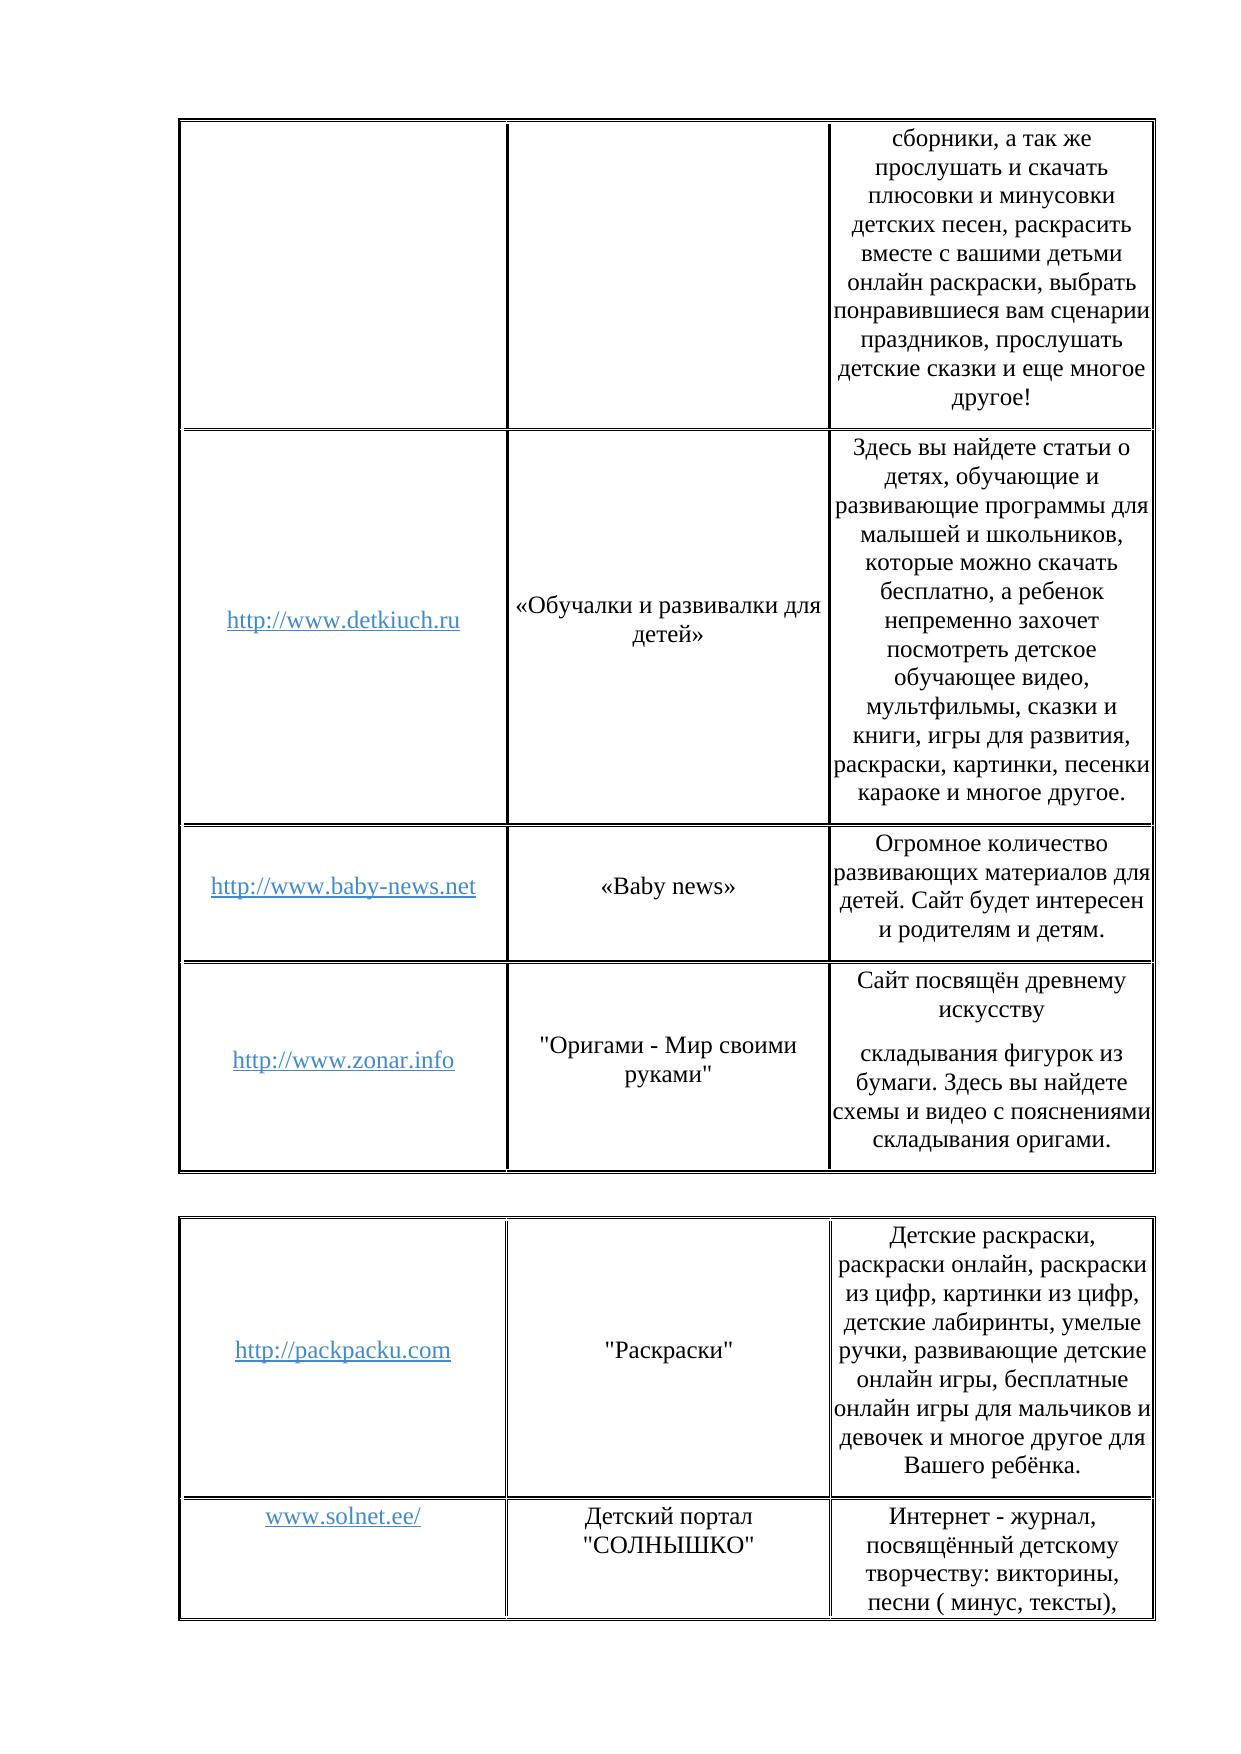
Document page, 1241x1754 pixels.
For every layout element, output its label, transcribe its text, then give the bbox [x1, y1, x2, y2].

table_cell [829, 122, 1152, 428]
table_cell http://www.1umka.ru [181, 120, 507, 428]
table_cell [831, 1496, 1153, 1618]
table_cell Огромное количество развивающих материалов для детей. Сайт будет интересен и родителям и детям. [831, 823, 1153, 960]
table_cell http://www.baby-news.net [181, 823, 506, 960]
table_cell Сайт посвящён древнему искусству складывания фигурок из бумаги. Здесь вы найдете схемы и видео с пояснениями складывания оригами. [829, 960, 1153, 1170]
table_header "Раскраски" [506, 1219, 831, 1496]
table_cell «Baby news» [509, 827, 828, 960]
table_cell http://www.zonar.info [181, 960, 507, 1170]
table_header http://packpacku.com [181, 1219, 506, 1496]
table_cell «Обучалки и развивалки для детей» [509, 431, 828, 823]
table_header Детские раскраски, раскраски онлайн, раскраски из цифр, картинки из цифр, детские лабиринты, умелые ручки, развивающие детские онлайн игры, бесплатные онлайн игры для мальчиков и девочек и многое другое для Вашего ребёнка. [831, 1219, 1152, 1496]
table_cell Здесь вы найдете статьи о детях, обучающие и развивающие программы для малышей и школьников, которые можно скачать бесплатно, а ребенок непременно захочет посмотреть детское обучающее видео, мультфильмы, сказки и книги, игры для развития, раскраски, картинки, песенки караоке и многое другое. [829, 428, 1154, 823]
table_cell http://www.detkiuch.ru [180, 428, 507, 823]
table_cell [506, 1500, 831, 1618]
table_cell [507, 122, 829, 428]
table_cell "Оригами - Мир своими руками" [507, 964, 829, 1170]
table_cell www.solnet.ee/ [181, 1496, 506, 1618]
